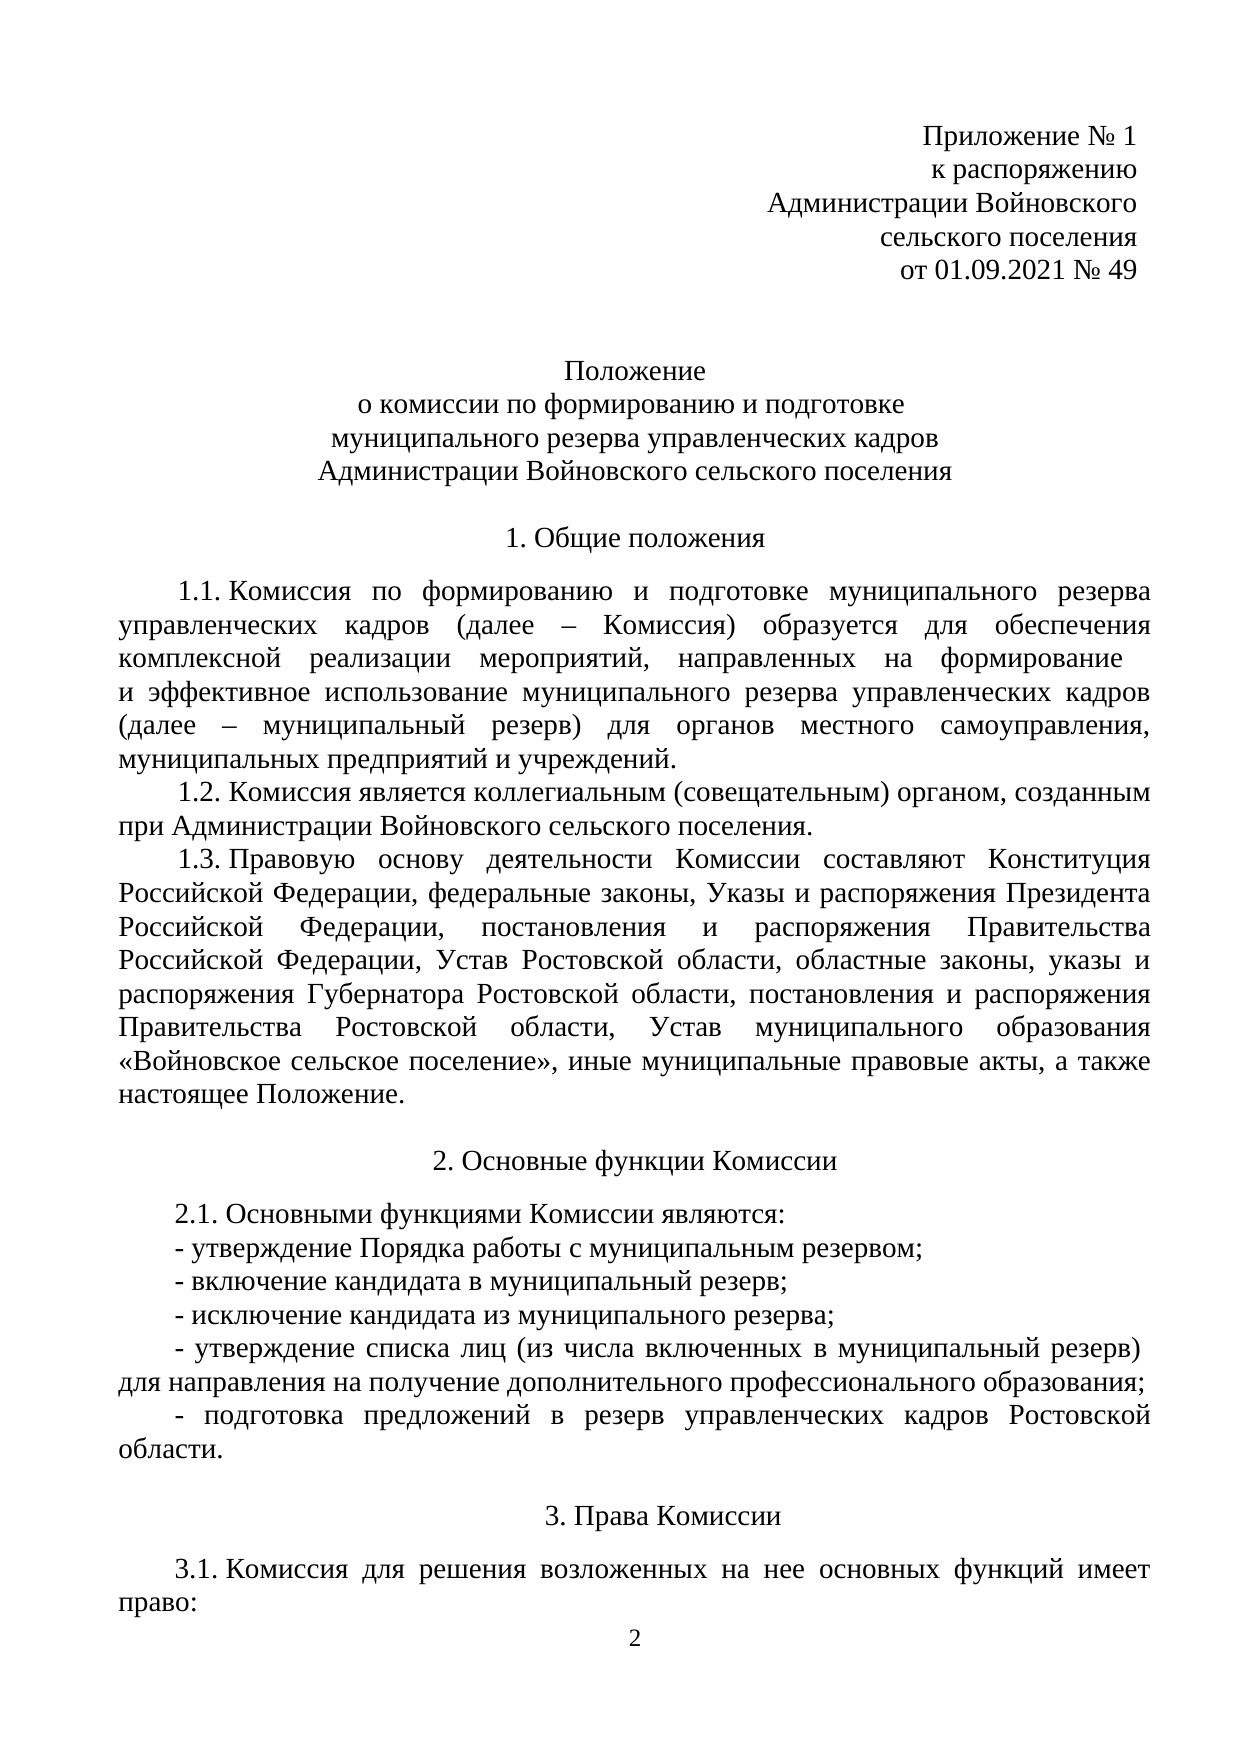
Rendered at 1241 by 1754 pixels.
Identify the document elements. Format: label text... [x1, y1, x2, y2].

text 1.1. Комиссия по формированию и подготовке муниципального резерва управленческих кадров (далее – Комиссия) образуется для обеспечения комплексной реализации мероприятий, направленных на формирование и эффективное использование муниципального резерва управленческих кадров (далее – муниципальный резерв) для органов местного самоуправления, муниципальных предприятий и учреждений. [118, 573, 1152, 774]
text - утверждение Порядка работы с муниципальным резервом; [118, 1230, 1152, 1263]
text - включение кандидата в муниципальный резерв; [118, 1263, 1152, 1297]
text 1.2. Комиссия является коллегиальным (совещательным) органом, созданным при Администрации Войновского сельского поселения. [118, 774, 1152, 842]
text - исключение кандидата из муниципального резерва; [118, 1297, 1152, 1330]
text 1. Общие положения [118, 521, 1152, 554]
text - утверждение списка лиц (из числа включенных в муниципальный резерв) для направления на получение дополнительного профессионального образования; [118, 1330, 1152, 1397]
text Администрации Войновского сельского поселения [118, 453, 1152, 487]
text 3.1. Комиссия для решения возложенных на нее основных функций имеет право: [118, 1551, 1152, 1618]
text 2.1. Основными функциями Комиссии являются: [118, 1196, 1152, 1230]
text 3. Права Комиссии [118, 1498, 1152, 1532]
text 2. Основные функции Комиссии [118, 1143, 1152, 1177]
text 1.3. Правовую основу деятельности Комиссии составляют Конституция Российской Федерации, федеральные законы, Указы и распоряжения Президента Российской Федерации, постановления и распоряжения Правительства Российской Федерации, Устав Ростовской области, областные законы, указы и распоряжения Губернатора Ростовской области, постановления и распоряжения Правительства Ростовской области, Устав муниципального образования «Войновское сельское поселение», иные муниципальные правовые акты, а также настоящее Положение. [118, 842, 1152, 1110]
text Положение [118, 353, 1152, 386]
text о комиссии по формированию и подготовке муниципального резерва управленческих кадров [118, 386, 1152, 453]
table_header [705, 118, 1148, 286]
text - подготовка предложений в резерв управленческих кадров Ростовской области. [118, 1397, 1152, 1464]
